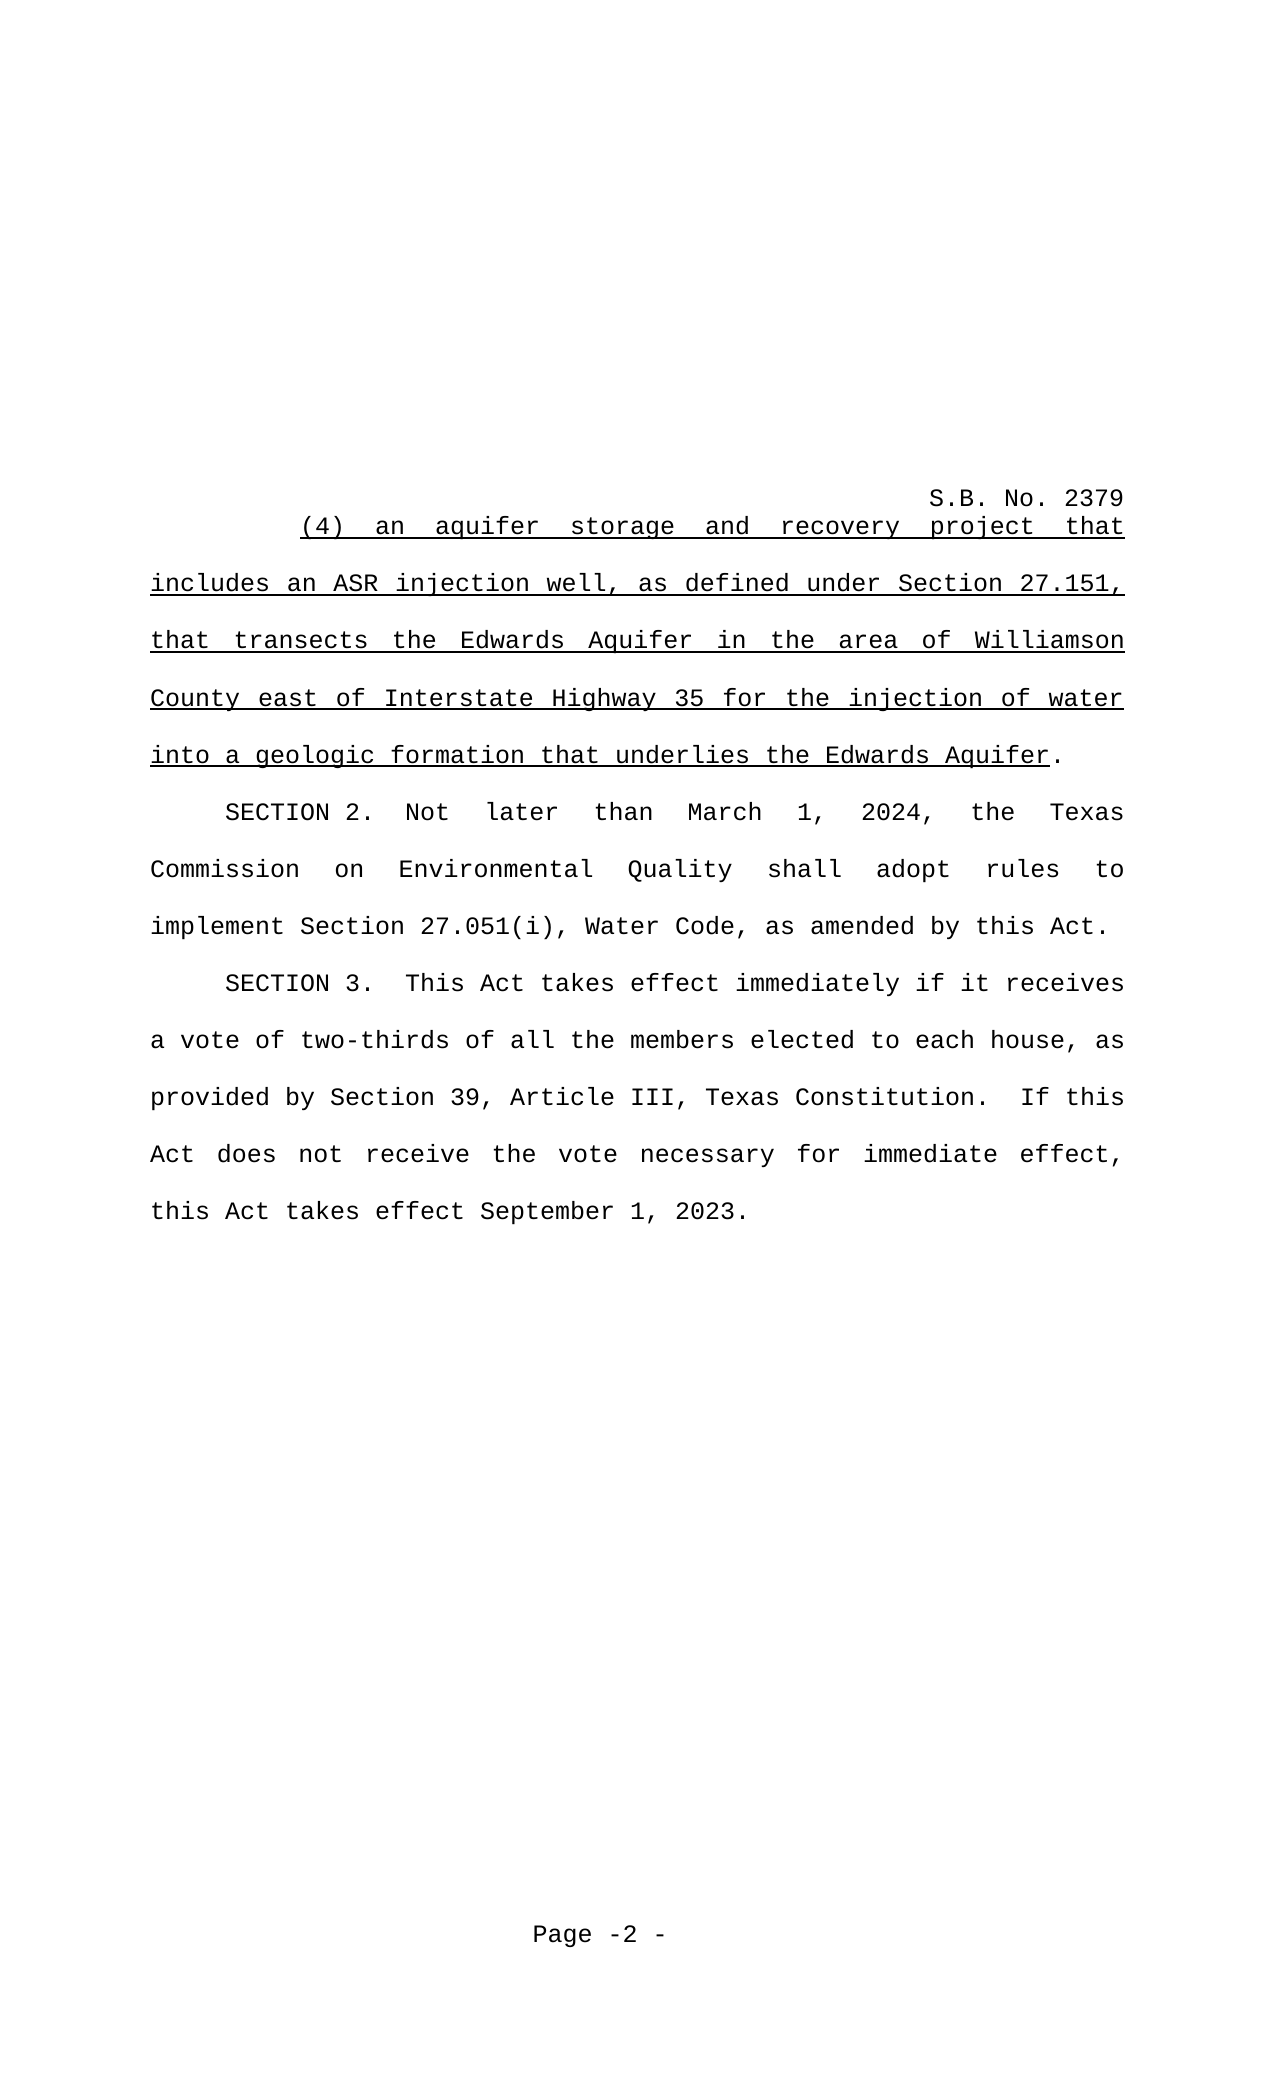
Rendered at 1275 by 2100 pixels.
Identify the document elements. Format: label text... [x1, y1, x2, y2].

text SECTION 3. This Act takes effect immediately if it receives a vote of two-thirds of all the members elected to each house, as provided by Section 39, Article III, Texas Constitution. If this Act does not receive the vote necessary for immediate effect, this Act takes effect September 1, 2023. [150, 970, 1125, 1227]
text SECTION 2. Not later than March 1, 2024, the Texas Commission on Environmental Quality shall adopt rules to implement Section 27.051(i), Water Code, as amended by this Act. [150, 799, 1125, 942]
text (4) an aquifer storage and recovery project that includes an ASR injection well, as defined under Section 27.151, that transects the Edwards Aquifer in the area of Williamson County east of Interstate Highway 35 for the injection of water into a geologic formation that underlies the Edwards Aquifer. [150, 596, 1125, 651]
text (4) an aquifer storage and recovery project that includes an ASR injection well, as defined under Section 27.151, that transects the Edwards Aquifer in the area of Williamson County east of Interstate Highway 35 for the injection of water into a geologic formation that underlies the Edwards Aquifer. [150, 653, 1125, 771]
text (4) an aquifer storage and recovery project that includes an ASR injection well, as defined under Section 27.151, that transects the Edwards Aquifer in the area of Williamson County east of Interstate Highway 35 for the injection of water into a geologic formation that underlies the Edwards Aquifer. [150, 514, 1125, 594]
